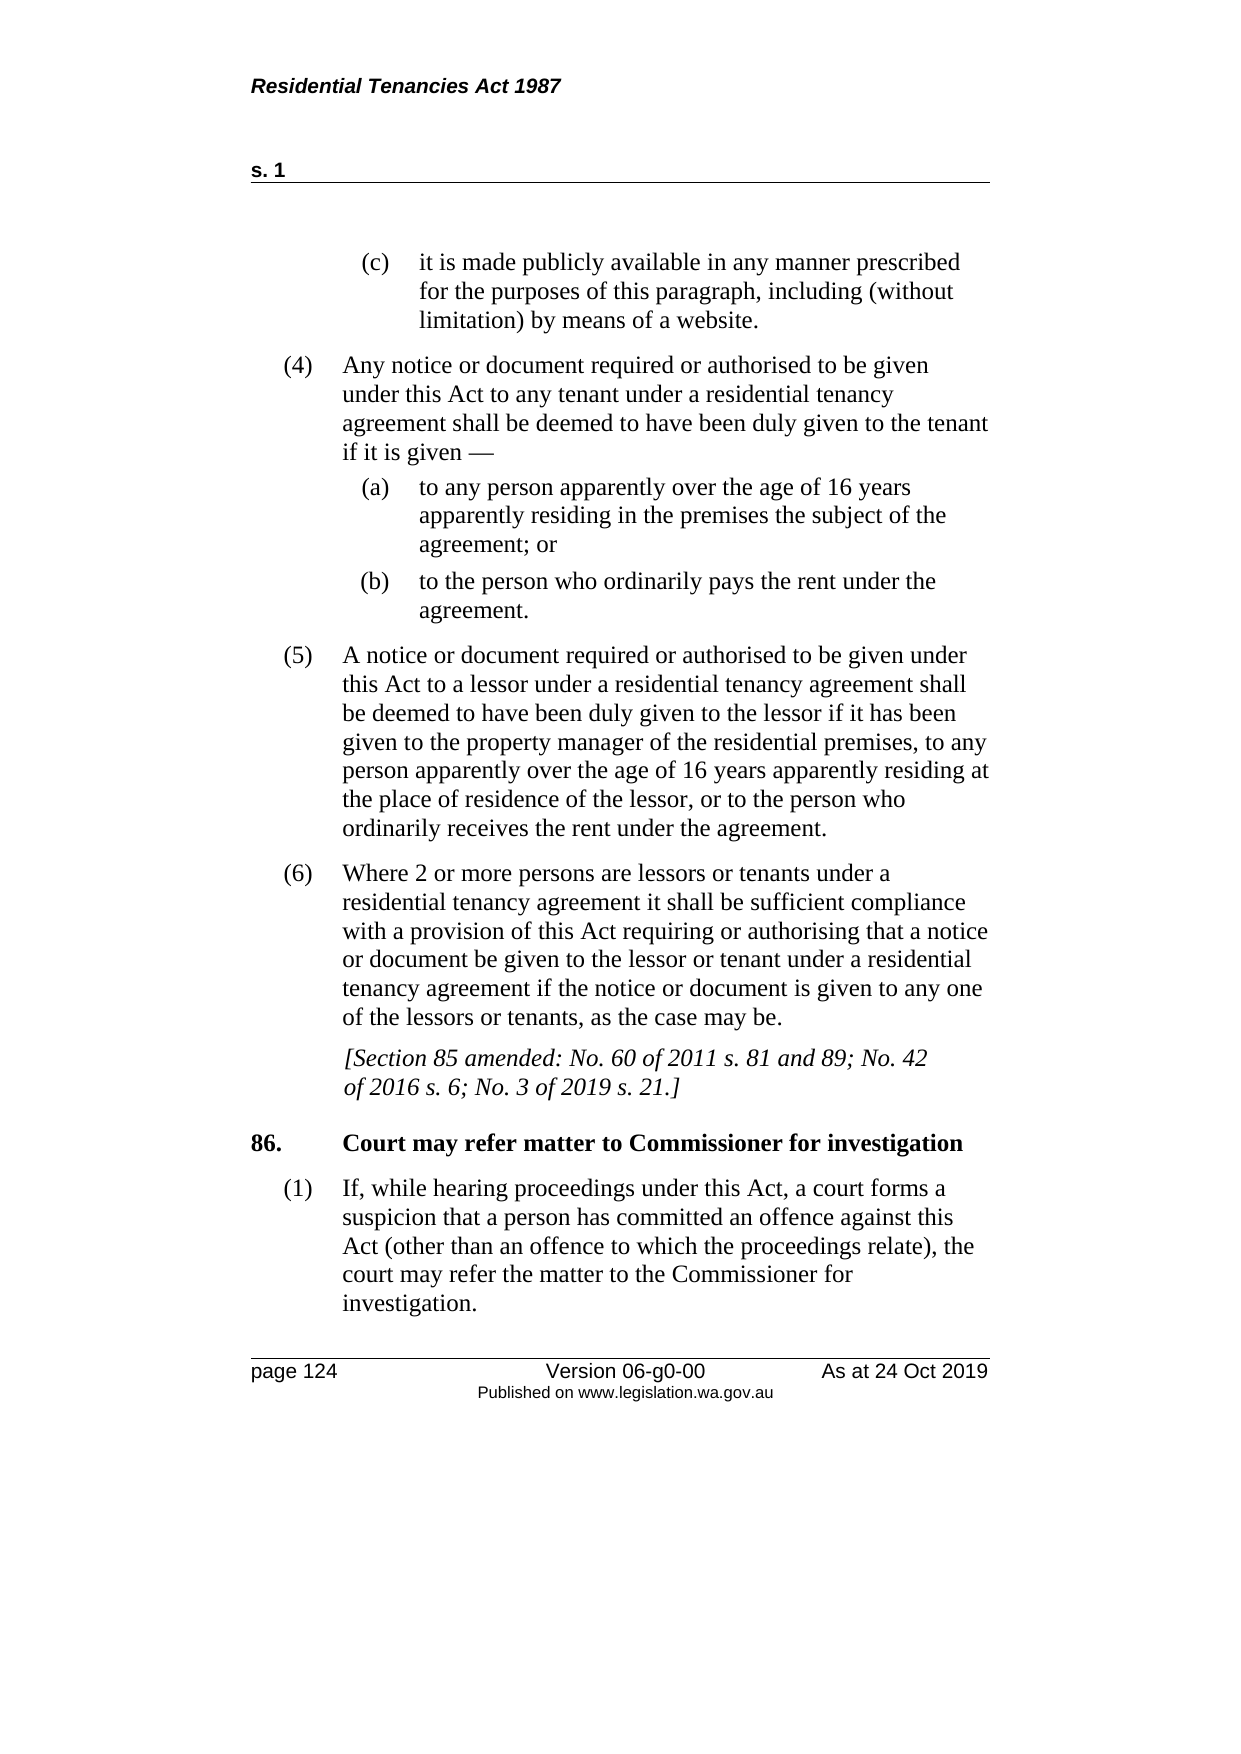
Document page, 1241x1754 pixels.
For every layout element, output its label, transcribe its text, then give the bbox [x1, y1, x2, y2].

text [Section 85 amended: No. 60 of 2011 s. 81 and 89; No. 42 of 2016 s. 6; No. 3 of 2019 s. 21.] [251, 1043, 990, 1101]
text (6) Where 2 or more persons are lessors or tenants under a residential tenancy agreement it shall be sufficient compliance with a provision of this Act requiring or authorising that a notice or document be given to the lessor or tenant under a residential tenancy agreement if the notice or document is given to any one of the lessors or tenants, as the case may be. [251, 858, 990, 1031]
text (a) to any person apparently over the age of 16 years apparently residing in the premises the subject of the agreement; or [251, 472, 990, 558]
text (b) to the person who ordinarily pays the rent under the agreement. [251, 566, 990, 624]
text (5) A notice or document required or authorised to be given under this Act to a lessor under a residential tenancy agreement shall be deemed to have been duly given to the lessor if it has been given to the property manager of the residential premises, to any person apparently over the age of 16 years apparently residing at the place of residence of the lessor, or to the person who ordinarily receives the rent under the agreement. [251, 640, 990, 842]
text (4) Any notice or document required or authorised to be given under this Act to any tenant under a residential tenancy agreement shall be deemed to have been duly given to the tenant if it is given — [251, 350, 990, 465]
text (c) it is made publicly available in any manner prescribed for the purposes of this paragraph, including (without limitation) by means of a website. [251, 247, 990, 334]
subtitle 86. Court may refer matter to Commissioner for investigation [251, 1128, 990, 1157]
text (1) If, while hearing proceedings under this Act, a court forms a suspicion that a person has committed an offence against this Act (other than an offence to which the proceedings relate), the court may refer the matter to the Commissioner for investigation. [251, 1173, 990, 1317]
